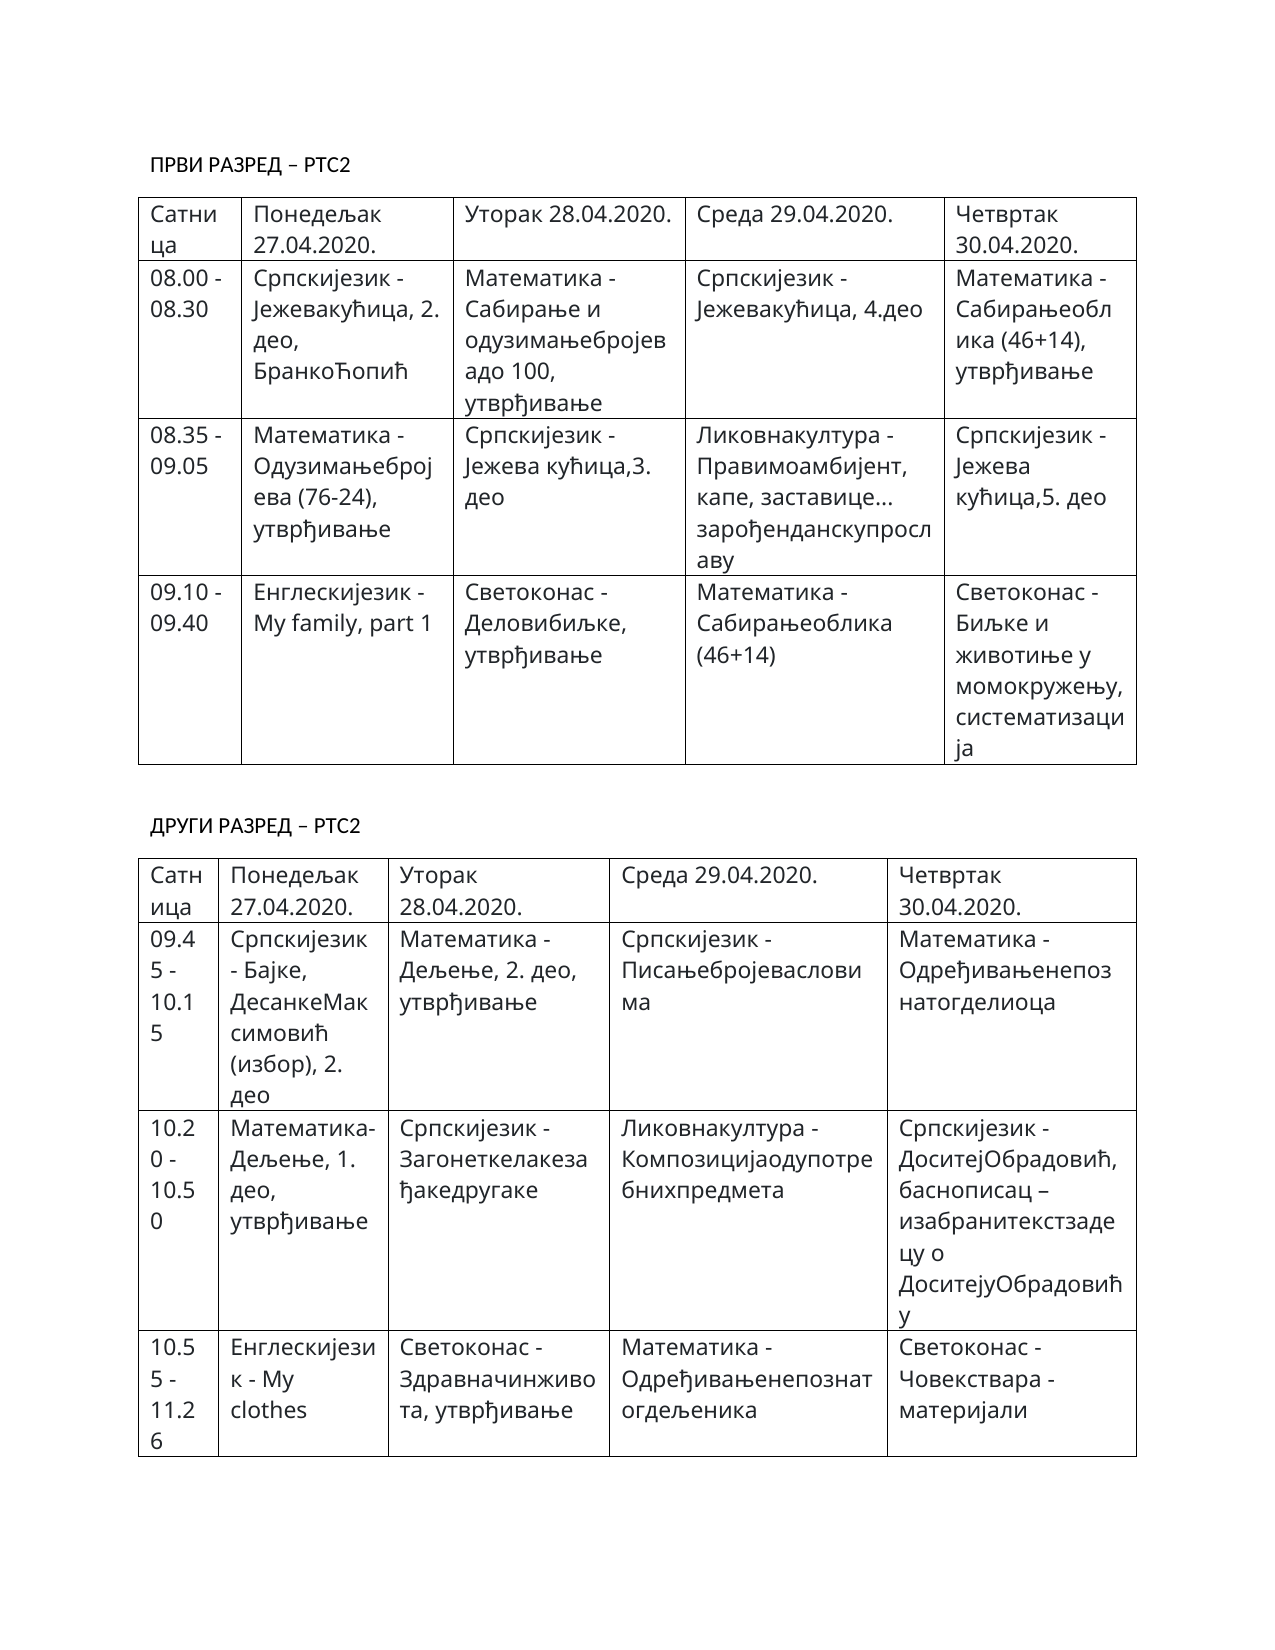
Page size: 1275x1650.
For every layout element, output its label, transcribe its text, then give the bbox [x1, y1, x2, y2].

table_cell 09.45 - 10.15 [139, 923, 218, 1110]
table_cell Српскијезик - Бајке, ДесанкеМаксимовић (избор), 2. део [219, 923, 388, 1110]
table_cell Српскијезик - Јежевакућица, 4.део [686, 261, 944, 418]
table_cell Светоконас -Биљке и животиње у момокружењу, систематизација [945, 576, 1136, 763]
table_header Уторак 28.04.2020. [389, 859, 609, 922]
table_header Сатница [139, 198, 241, 260]
table_cell Математика - Дељење, 2. део, утврђивање [389, 923, 609, 1110]
table_cell Ликовнакултура - Правимоамбијент, капе, заставице... зарођенданскупрославу [686, 419, 944, 575]
table_header Среда 29.04.2020. [686, 198, 944, 260]
table_cell 08.35 - 09.05 [139, 419, 241, 575]
table_cell Математика - Сабирањеоблика (46+14), утврђивање [945, 261, 1136, 418]
table_cell Математика - Одређивањенепознатогдељеника [610, 1331, 887, 1456]
table_cell Енглескијезик - My clothes [219, 1331, 388, 1456]
table_header Четвртак 30.04.2020. [888, 859, 1136, 922]
table_cell Математика - Сабирањеоблика (46+14) [686, 576, 944, 763]
table_header Уторак 28.04.2020. [454, 198, 685, 260]
text ДРУГИ РАЗРЕД – РТС2 [150, 811, 1125, 839]
table_cell 10.55 - 11.26 [139, 1331, 218, 1456]
table_cell Српскијезик - Јежева кућица,3. део [454, 419, 685, 575]
table_header Четвртак 30.04.2020. [945, 198, 1136, 260]
table_cell Српскијезик -ДоситејОбрадовић, баснописац – изабранитекстзадецу о ДоситејуОбрадовићу [888, 1111, 1136, 1330]
table_header Понедељак 27.04.2020. [242, 198, 453, 260]
table_cell Енглескијезик - My family, part 1 [242, 576, 453, 763]
text ПРВИ РАЗРЕД – РТС2 [150, 150, 1125, 178]
table_cell Српскијезик - Јежева кућица,5. део [945, 419, 1136, 575]
table_cell Српскијезик - Писањебројевасловима [610, 923, 887, 1110]
table_cell Математика - Одређивањенепознатогделиоца [888, 923, 1136, 1110]
table_header Понедељак 27.04.2020. [219, 859, 388, 922]
table_cell Српскијезик - Јежевакућица, 2. део, БранкоЋопић [242, 261, 453, 418]
table_cell Светоконас - Човекствара - материјали [888, 1331, 1136, 1456]
table_cell Светоконас - Здравначинживота, утврђивање [389, 1331, 609, 1456]
table_cell Српскијезик - Загонеткелакезађакедругаке [389, 1111, 609, 1330]
table_cell Ликовнакултура - Композицијаодупотребнихпредмета [610, 1111, 887, 1330]
table_header Сатница [139, 859, 218, 922]
table_cell Светоконас - Деловибиљке, утврђивање [454, 576, 685, 763]
table_cell 10.20 - 10.50 [139, 1111, 218, 1330]
table_cell 08.00 - 08.30 [139, 261, 241, 418]
table_cell Математика- Дељење, 1. део, утврђивање [219, 1111, 388, 1330]
table_cell Математика - Одузимањебројева (76-24), утврђивање [242, 419, 453, 575]
table_header Среда 29.04.2020. [610, 859, 887, 922]
table_cell 09.10 - 09.40 [139, 576, 241, 763]
table_cell Математика - Сабирање и одузимањебројевадо 100, утврђивање [454, 261, 685, 418]
